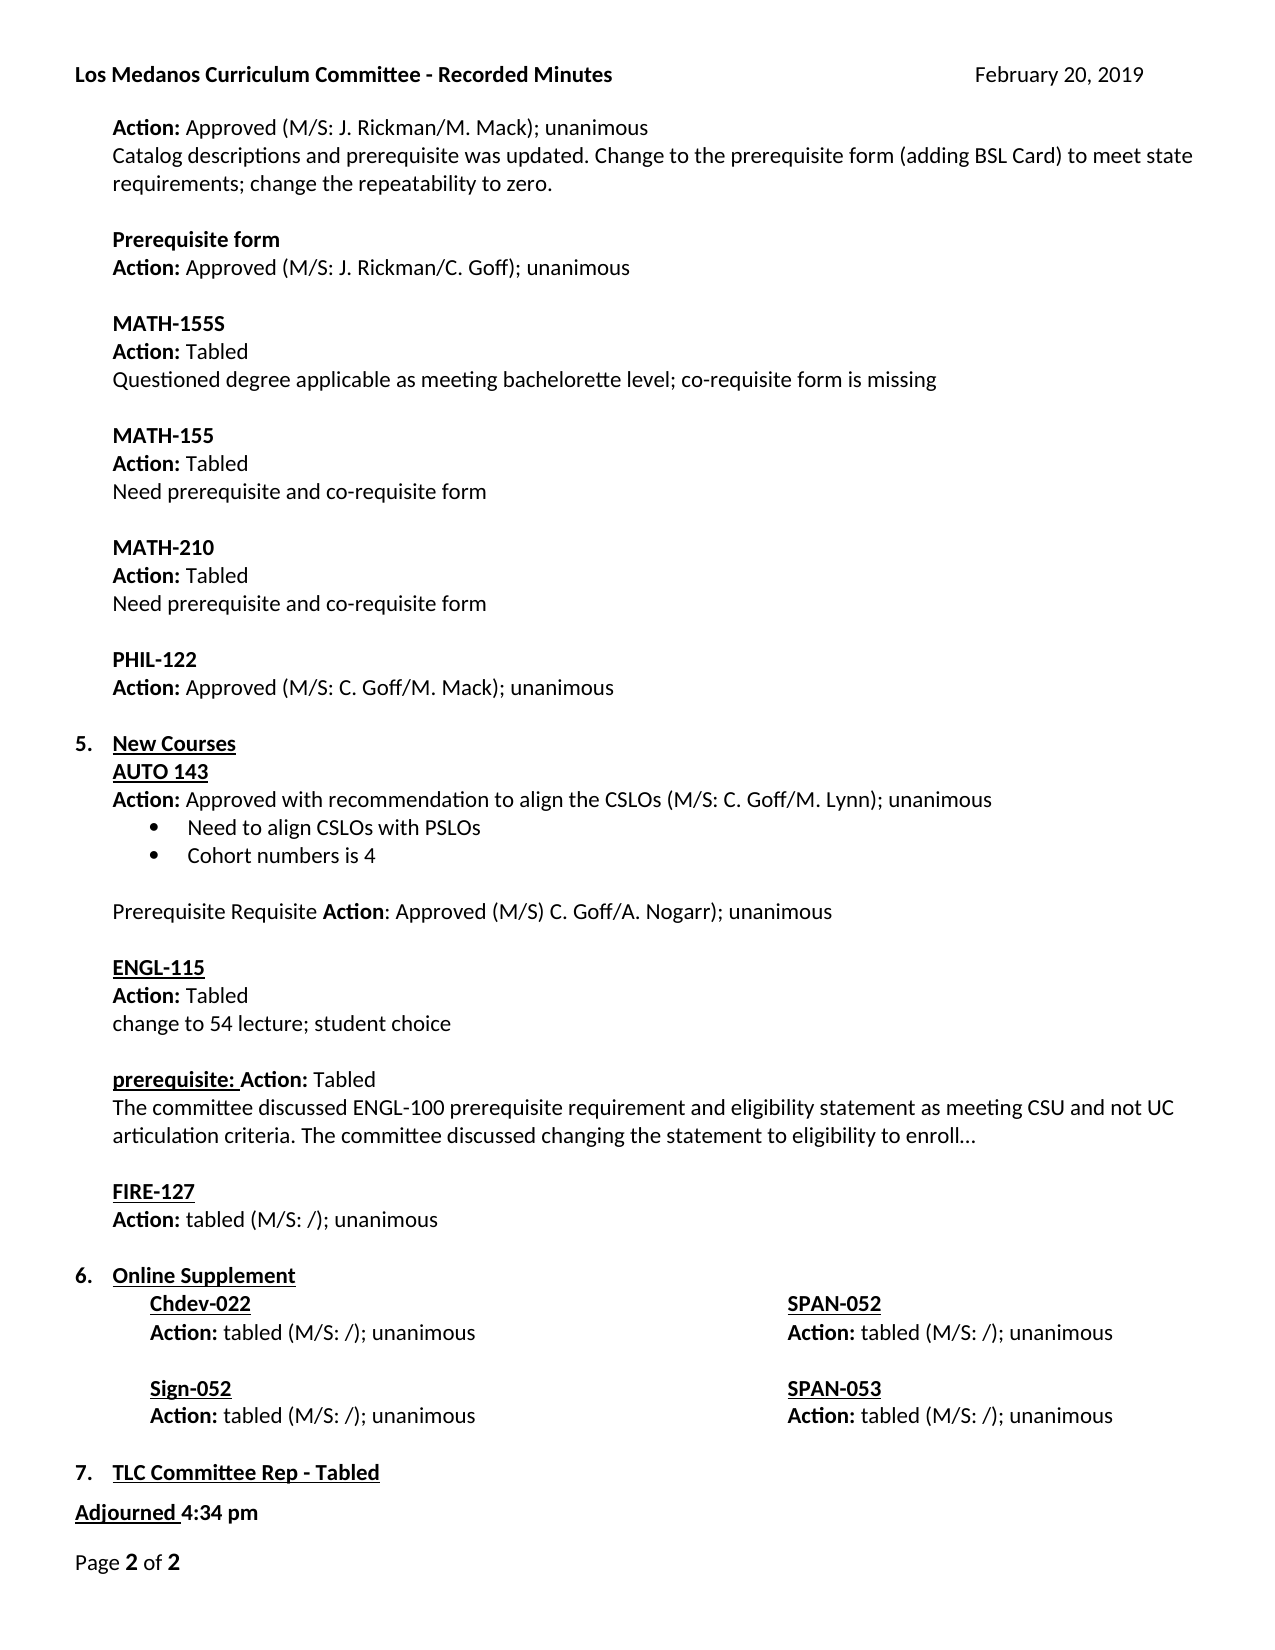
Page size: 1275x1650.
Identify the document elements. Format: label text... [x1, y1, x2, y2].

text Action: tabled (M/S: /); unanimous [75, 1318, 600, 1346]
text Action: Approved with recommendation to align the CSLOs (M/S: C. Goff/M. Lynn); unanimous [75, 785, 1200, 813]
list FIRE-127 [112, 1177, 1200, 1206]
list ENGL-115 [112, 953, 1200, 981]
text Chdev-022 [75, 1289, 600, 1318]
text Prerequisite form [75, 225, 1200, 253]
text Catalog descriptions and prerequisite was updated. Change to the prerequisite form (adding BSL Card) to meet state requirements; change the repeatability to zero. [112, 141, 1200, 197]
list Online Supplement [75, 1262, 1200, 1289]
text Prerequisite Requisite Action: Approved (M/S) C. Goff/A. Nogarr); unanimous [75, 897, 1200, 925]
text Need prerequisite and co-requisite form [75, 477, 1200, 505]
text Action: Tabled [75, 981, 1200, 1009]
text Action: Approved (M/S: C. Goff/M. Mack); unanimous [75, 673, 1200, 701]
list Action: tabled (M/S: /); unanimous [787, 1318, 1200, 1346]
text MATH-210 [112, 533, 1200, 561]
text change to 54 lecture; student choice [75, 1009, 1200, 1037]
text prerequisite: Action: Tabled [75, 1065, 1200, 1093]
list TLC Committee Rep - Tabled [75, 1458, 1200, 1486]
text Need prerequisite and co-requisite form [75, 589, 1200, 617]
text Action: Tabled [75, 337, 1200, 365]
text Action: Approved (M/S: J. Rickman/M. Mack); unanimous [75, 113, 1200, 141]
text Adjourned 4:34 pm [75, 1498, 1200, 1526]
text Action: tabled (M/S: /); unanimous [75, 1402, 600, 1430]
list Action: tabled (M/S: /); unanimous [787, 1402, 1200, 1430]
text Questioned degree applicable as meeting bachelorette level; co-requisite form is missing [75, 365, 1200, 393]
list AUTO 143 [112, 757, 1200, 785]
list New Courses [75, 729, 1200, 757]
text SPAN-053 [712, 1374, 1200, 1402]
text SPAN-052 [712, 1289, 1200, 1318]
text Sign-052 [75, 1374, 600, 1402]
text Action: Tabled [75, 449, 1200, 477]
text Action: Tabled [75, 561, 1200, 589]
list Cohort numbers is 4 [150, 841, 1200, 869]
text PHIL-122 [112, 645, 1200, 673]
list The committee discussed ENGL-100 prerequisite requirement and eligibility statement as meeting CSU and not UC articulation criteria. The committee discussed changing the statement to eligibility to enroll… [112, 1093, 1200, 1149]
text MATH-155S [75, 309, 1200, 337]
text Action: tabled (M/S: /); unanimous [75, 1206, 1200, 1233]
text MATH-155 [112, 421, 1200, 449]
list Need to align CSLOs with PSLOs [150, 813, 1200, 841]
text Action: Approved (M/S: J. Rickman/C. Goff); unanimous [75, 253, 1200, 281]
